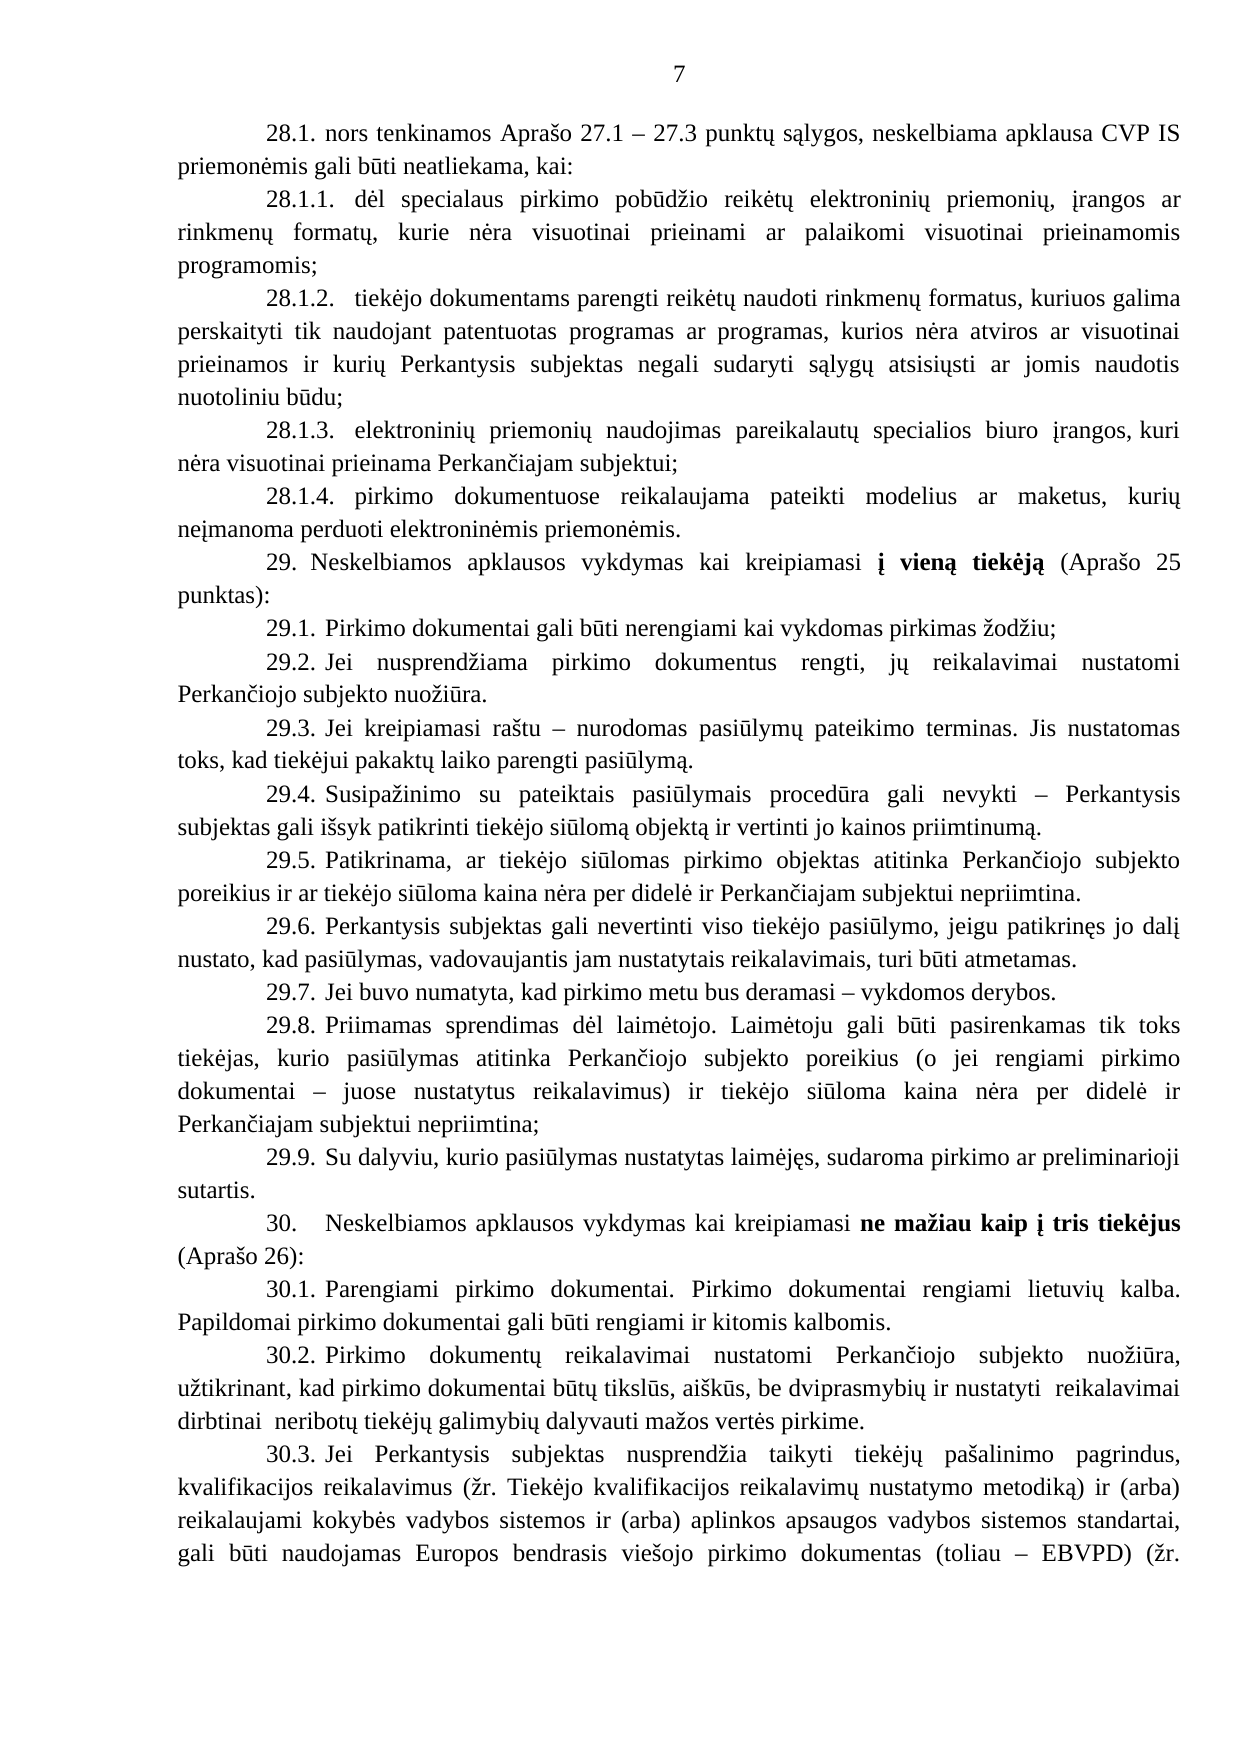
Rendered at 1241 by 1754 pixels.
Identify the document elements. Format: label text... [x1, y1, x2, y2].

list Jei kreipiamasi raštu – nurodomas pasiūlymų pateikimo terminas. Jis nustatomas toks, kad tiekėjui pakaktų laiko parengti pasiūlymą. [177, 713, 1181, 774]
list Priimamas sprendimas dėl laimėtojo. Laimėtoju gali būti pasirenkamas tik toks tiekėjas, kurio pasiūlymas atitinka Perkančiojo subjekto poreikius (o jei rengiami pirkimo dokumentai – juose nustatytus reikalavimus) ir tiekėjo siūloma kaina nėra per didelė ir Perkančiajam subjektui nepriimtina; [177, 1010, 1181, 1138]
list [177, 1439, 1181, 1567]
list Neskelbiamos apklausos vykdymas kai kreipiamasi ne mažiau kaip į tris tiekėjus (Aprašo 26): [177, 1208, 1181, 1270]
list dėl specialaus pirkimo pobūdžio reikėtų elektroninių priemonių, įrangos ar rinkmenų formatų, kurie nėra visuotinai prieinami ar palaikomi visuotinai prieinamomis programomis; [177, 184, 1181, 279]
list nors tenkinamos Aprašo 27.1 – 27.3 punktų sąlygos, neskelbiama apklausa CVP IS priemonėmis gali būti neatliekama, kai: [177, 118, 1181, 180]
list Susipažinimo su pateiktais pasiūlymais procedūra gali nevykti – Perkantysis subjektas gali išsyk patikrinti tiekėjo siūlomą objektą ir vertinti jo kainos priimtinumą. [177, 779, 1181, 840]
list Neskelbiamos apklausos vykdymas kai kreipiamasi į vieną tiekėją (Aprašo 25 punktas): [177, 547, 1181, 609]
list Perkantysis subjektas gali nevertinti viso tiekėjo pasiūlymo, jeigu patikrinęs jo dalį nustato, kad pasiūlymas, vadovaujantis jam nustatytais reikalavimais, turi būti atmetamas. [177, 911, 1181, 972]
list elektroninių priemonių naudojimas pareikalautų specialios biuro įrangos, kuri nėra visuotinai prieinama Perkančiajam subjektui; [177, 415, 1181, 477]
list Jei buvo numatyta, kad pirkimo metu bus deramasi – vykdomos derybos. [177, 977, 1181, 1006]
list Pirkimo dokumentai gali būti nerengiami kai vykdomas pirkimas žodžiu; [177, 613, 1181, 642]
list pirkimo dokumentuose reikalaujama pateikti modelius ar maketus, kurių neįmanoma perduoti elektroninėmis priemonėmis. [177, 481, 1181, 543]
list tiekėjo dokumentams parengti reikėtų naudoti rinkmenų formatus, kuriuos galima perskaityti tik naudojant patentuotas programas ar programas, kurios nėra atviros ar visuotinai prieinamos ir kurių Perkantysis subjektas negali sudaryti sąlygų atsisiųsti ar jomis naudotis nuotoliniu būdu; [177, 283, 1181, 411]
list Parengiami pirkimo dokumentai. Pirkimo dokumentai rengiami lietuvių kalba. Papildomai pirkimo dokumentai gali būti rengiami ir kitomis kalbomis. [177, 1274, 1181, 1336]
list Su dalyviu, kurio pasiūlymas nustatytas laimėjęs, sudaroma pirkimo ar preliminarioji sutartis. [177, 1142, 1181, 1204]
list Patikrinama, ar tiekėjo siūlomas pirkimo objektas atitinka Perkančiojo subjekto poreikius ir ar tiekėjo siūloma kaina nėra per didelė ir Perkančiajam subjektui nepriimtina. [177, 845, 1181, 906]
list Pirkimo dokumentų reikalavimai nustatomi Perkančiojo subjekto nuožiūra, užtikrinant, kad pirkimo dokumentai būtų tikslūs, aiškūs, be dviprasmybių ir nustatyti reikalavimai dirbtinai neribotų tiekėjų galimybių dalyvauti mažos vertės pirkime. [177, 1340, 1181, 1435]
list Jei nusprendžiama pirkimo dokumentus rengti, jų reikalavimai nustatomi Perkančiojo subjekto nuožiūra. [177, 647, 1181, 708]
